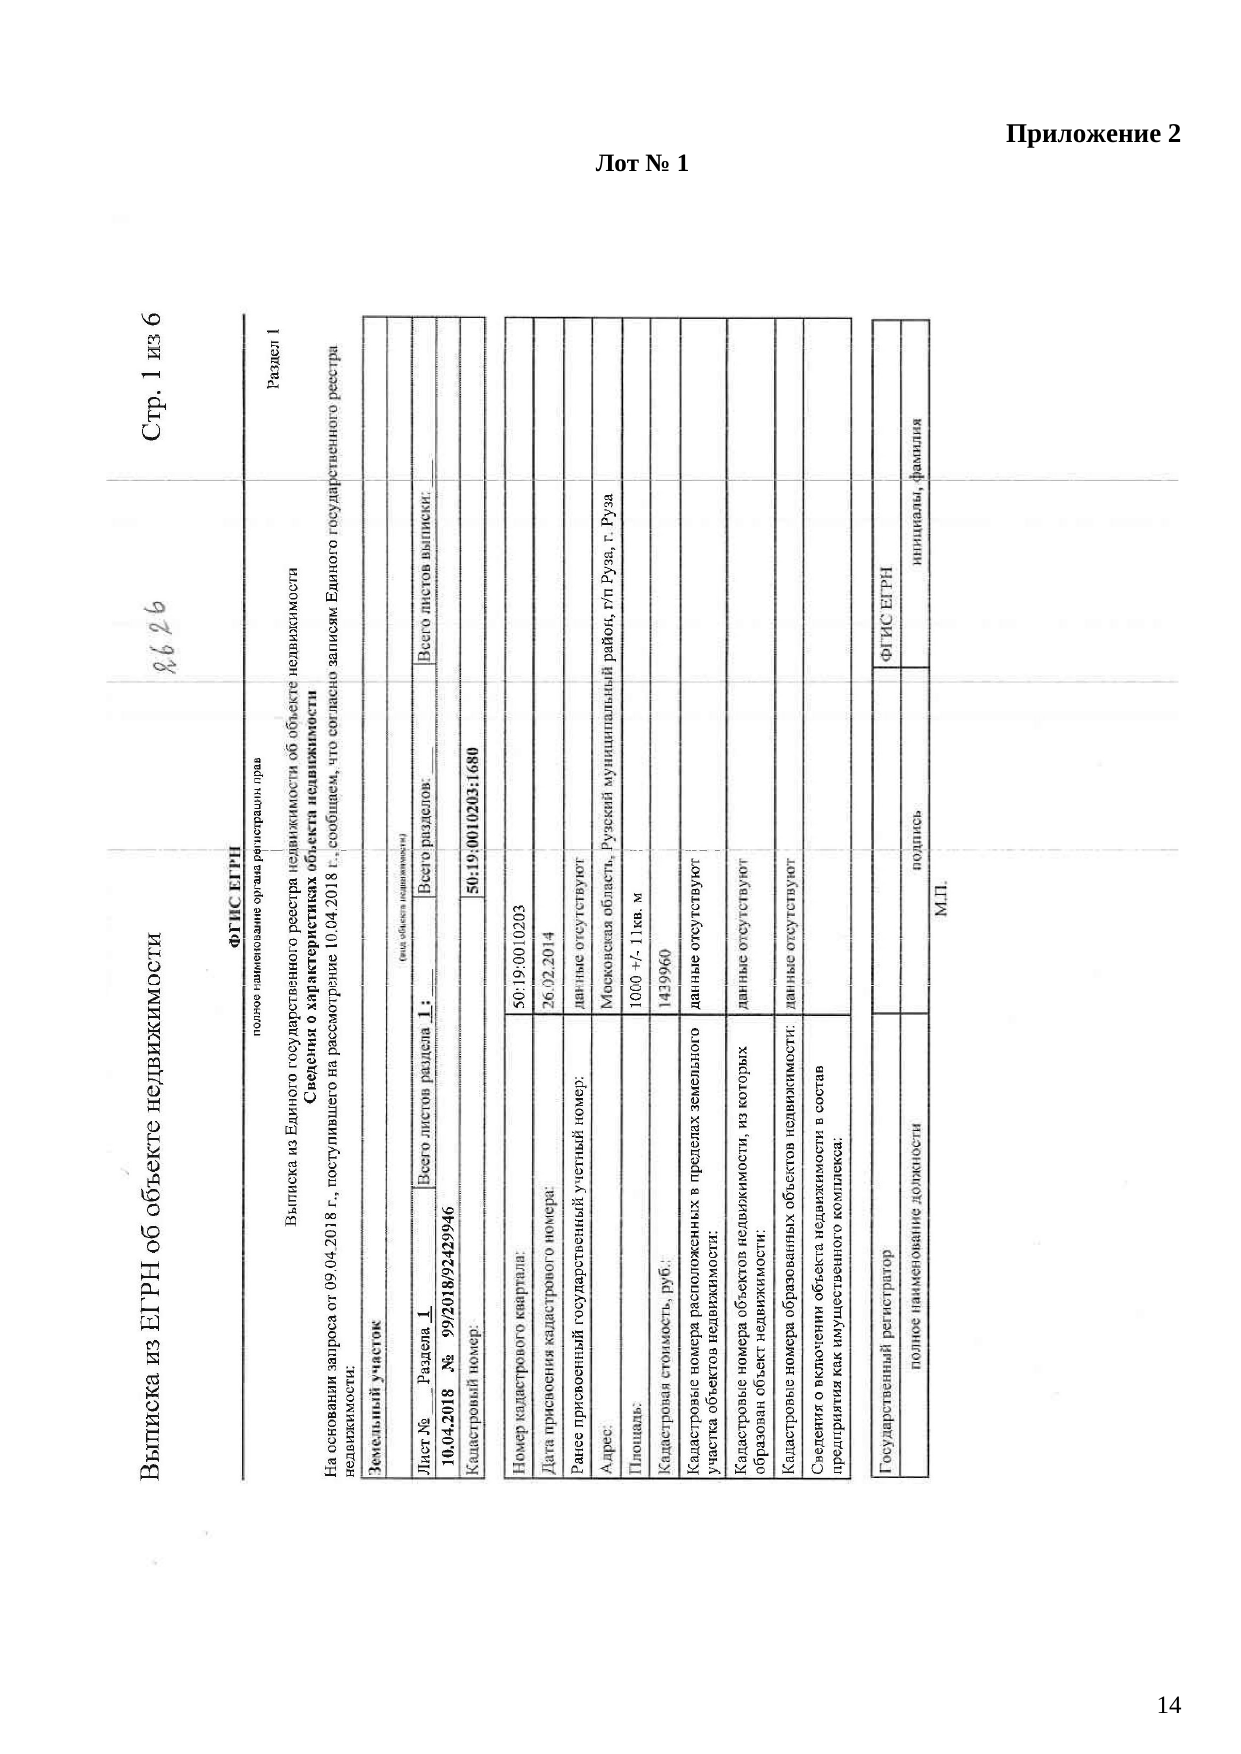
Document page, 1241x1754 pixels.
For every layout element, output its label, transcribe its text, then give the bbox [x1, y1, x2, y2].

picture [106, 206, 1179, 1628]
text Лот № 1 [103, 148, 1181, 177]
subtitle Приложение 2 [43, 117, 1181, 148]
